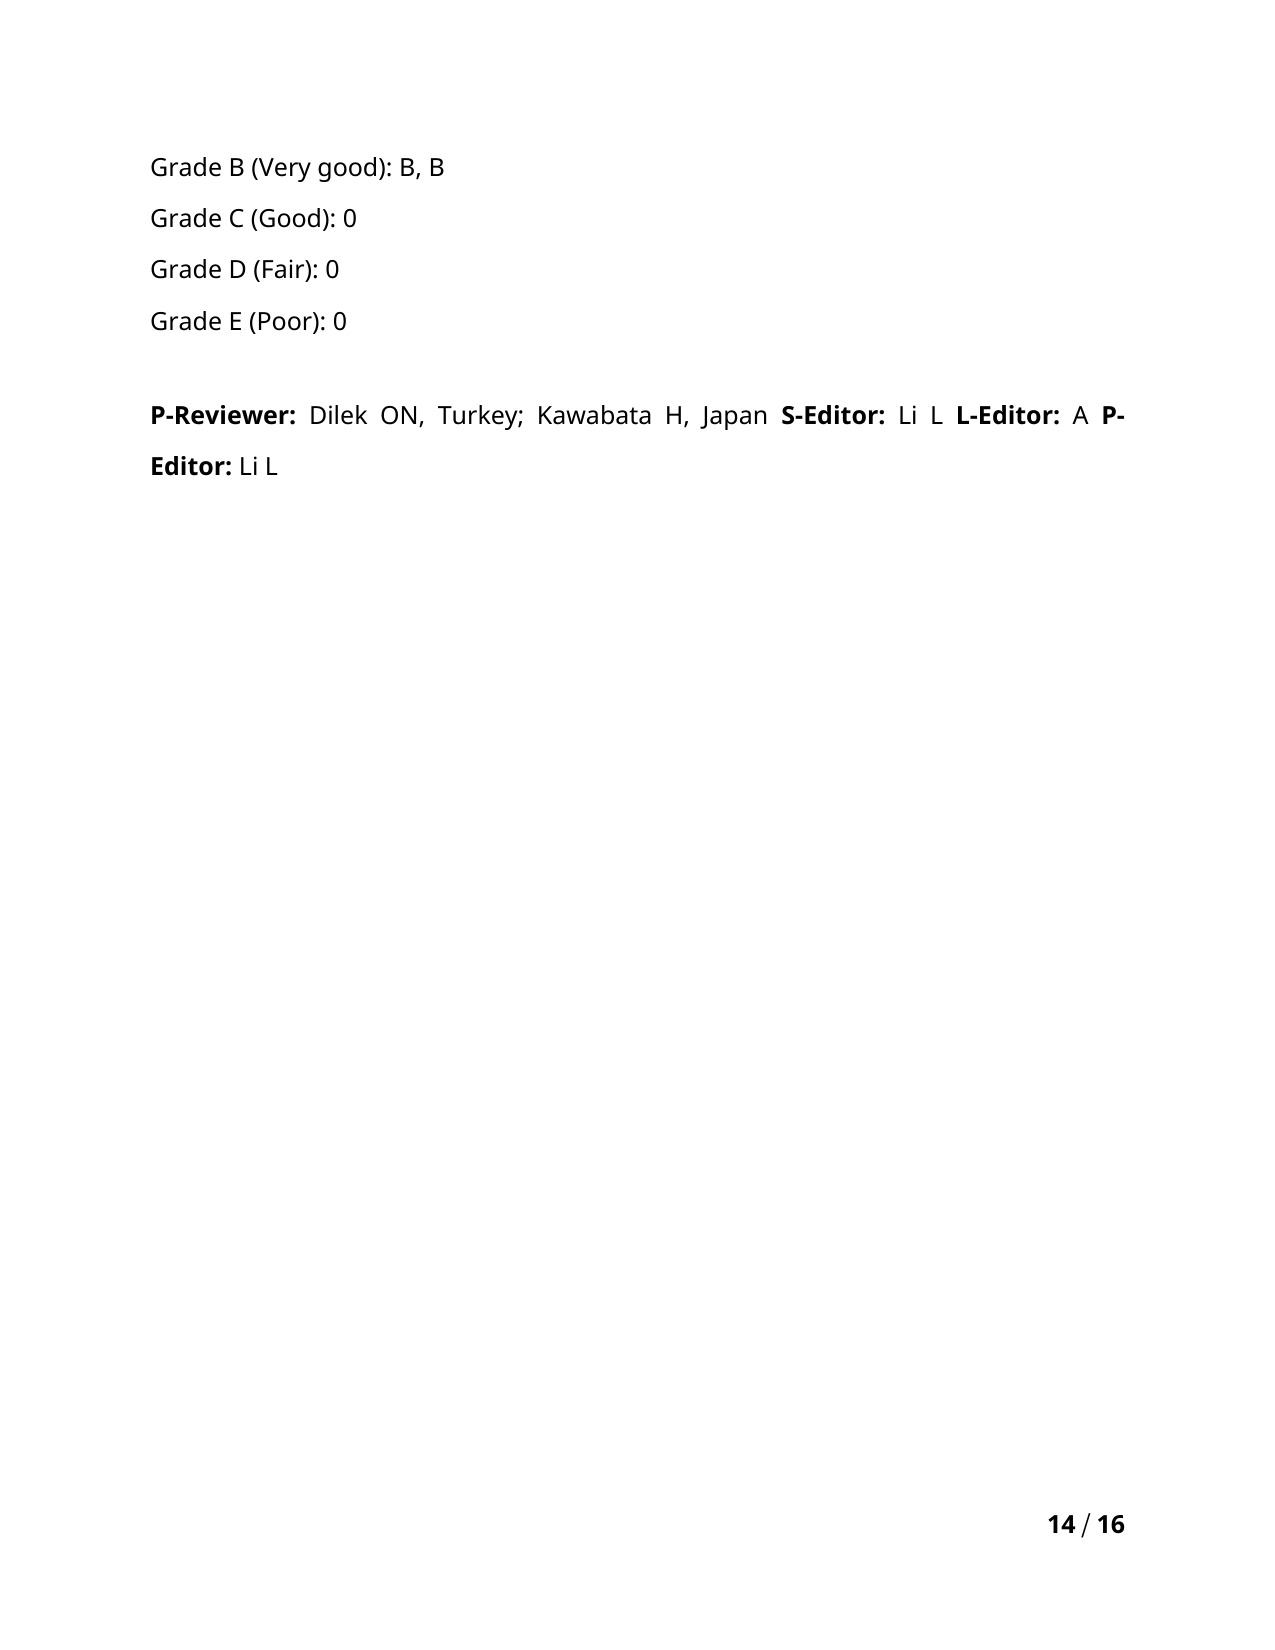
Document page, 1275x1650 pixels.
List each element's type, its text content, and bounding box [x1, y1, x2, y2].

text Grade D (Fair): 0 [150, 252, 1125, 286]
text Grade C (Good): 0 [150, 201, 1125, 235]
text P-Reviewer: Dilek ON, Turkey; Kawabata H, Japan S-Editor: Li L L-Editor: A P-Editor: Li L [150, 397, 1125, 482]
text Grade B (Very good): B, B [150, 150, 1125, 184]
text Grade E (Poor): 0 [150, 303, 1125, 337]
